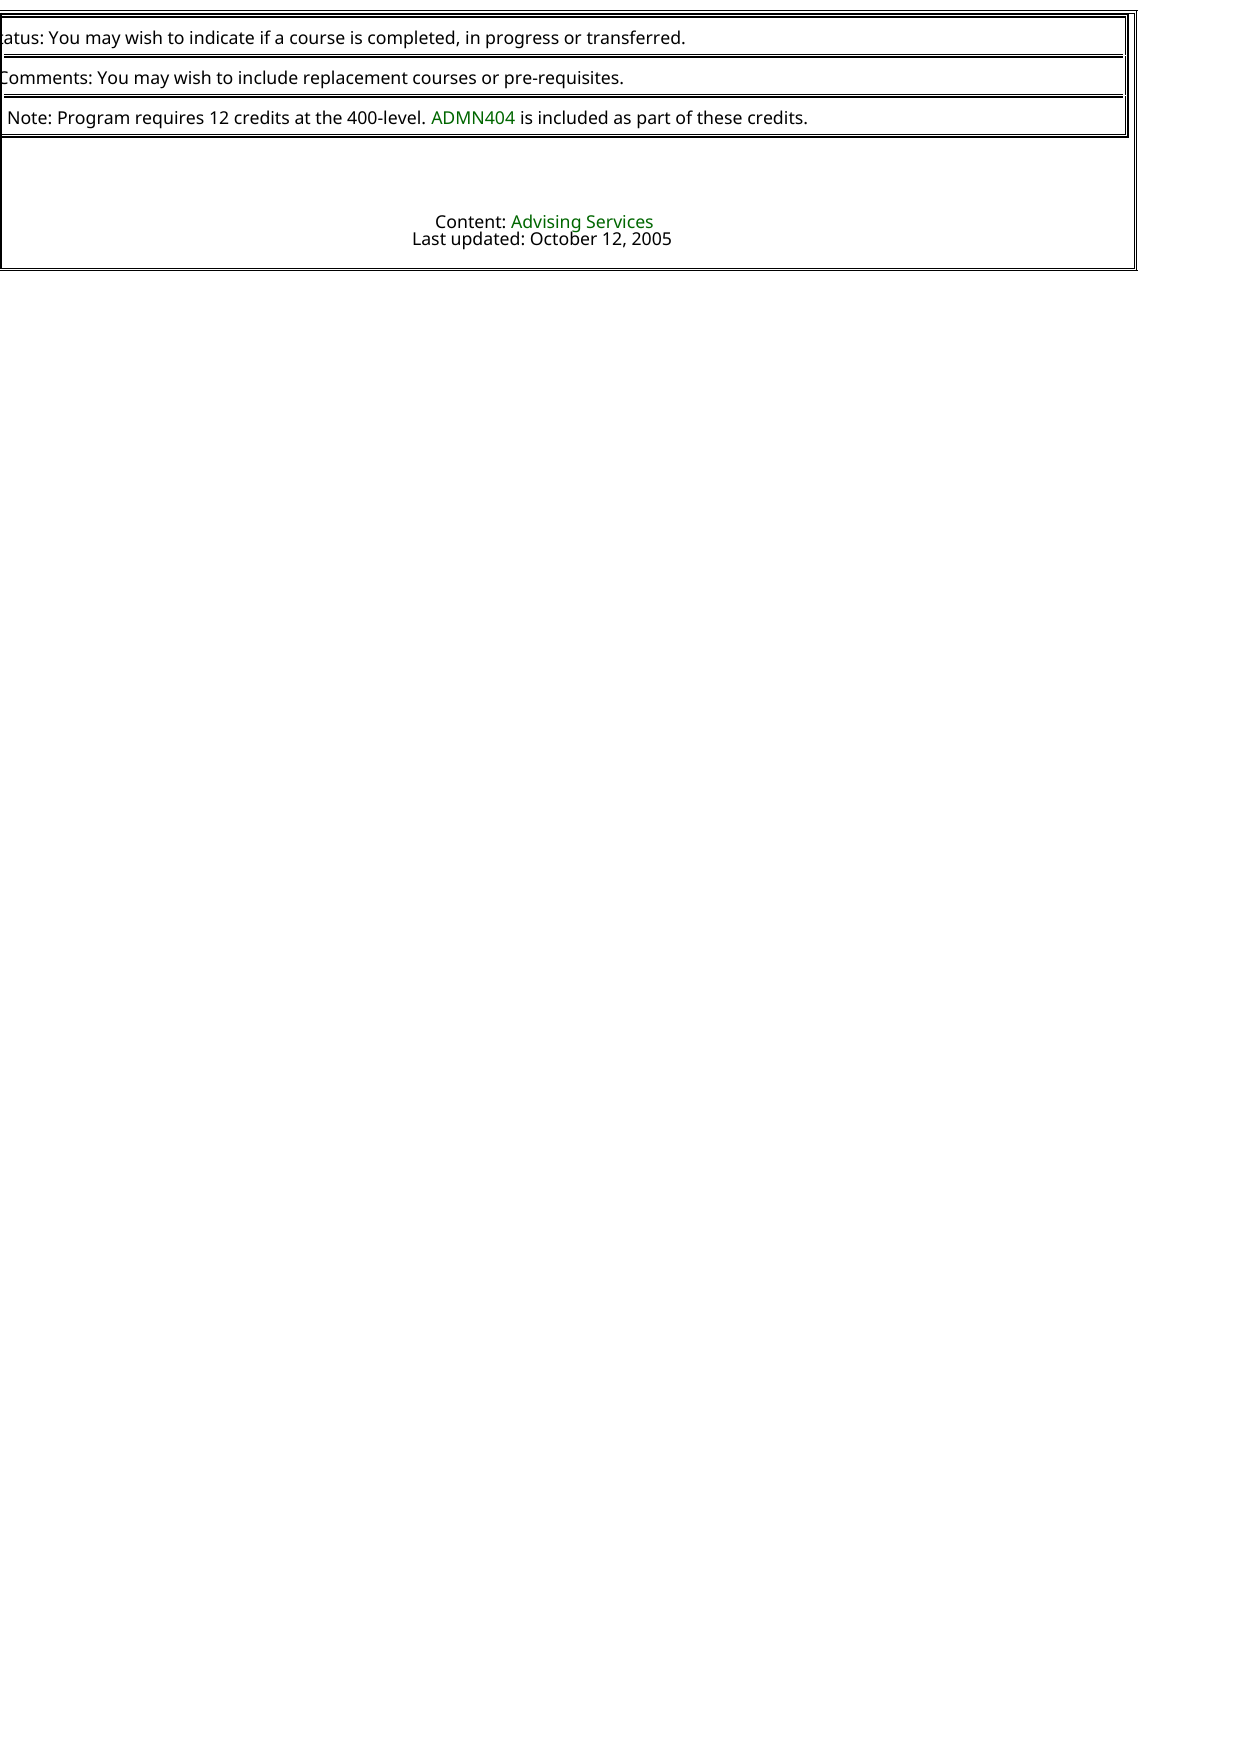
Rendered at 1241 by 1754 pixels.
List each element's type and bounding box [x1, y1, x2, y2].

table_cell [2, 14, 1134, 268]
